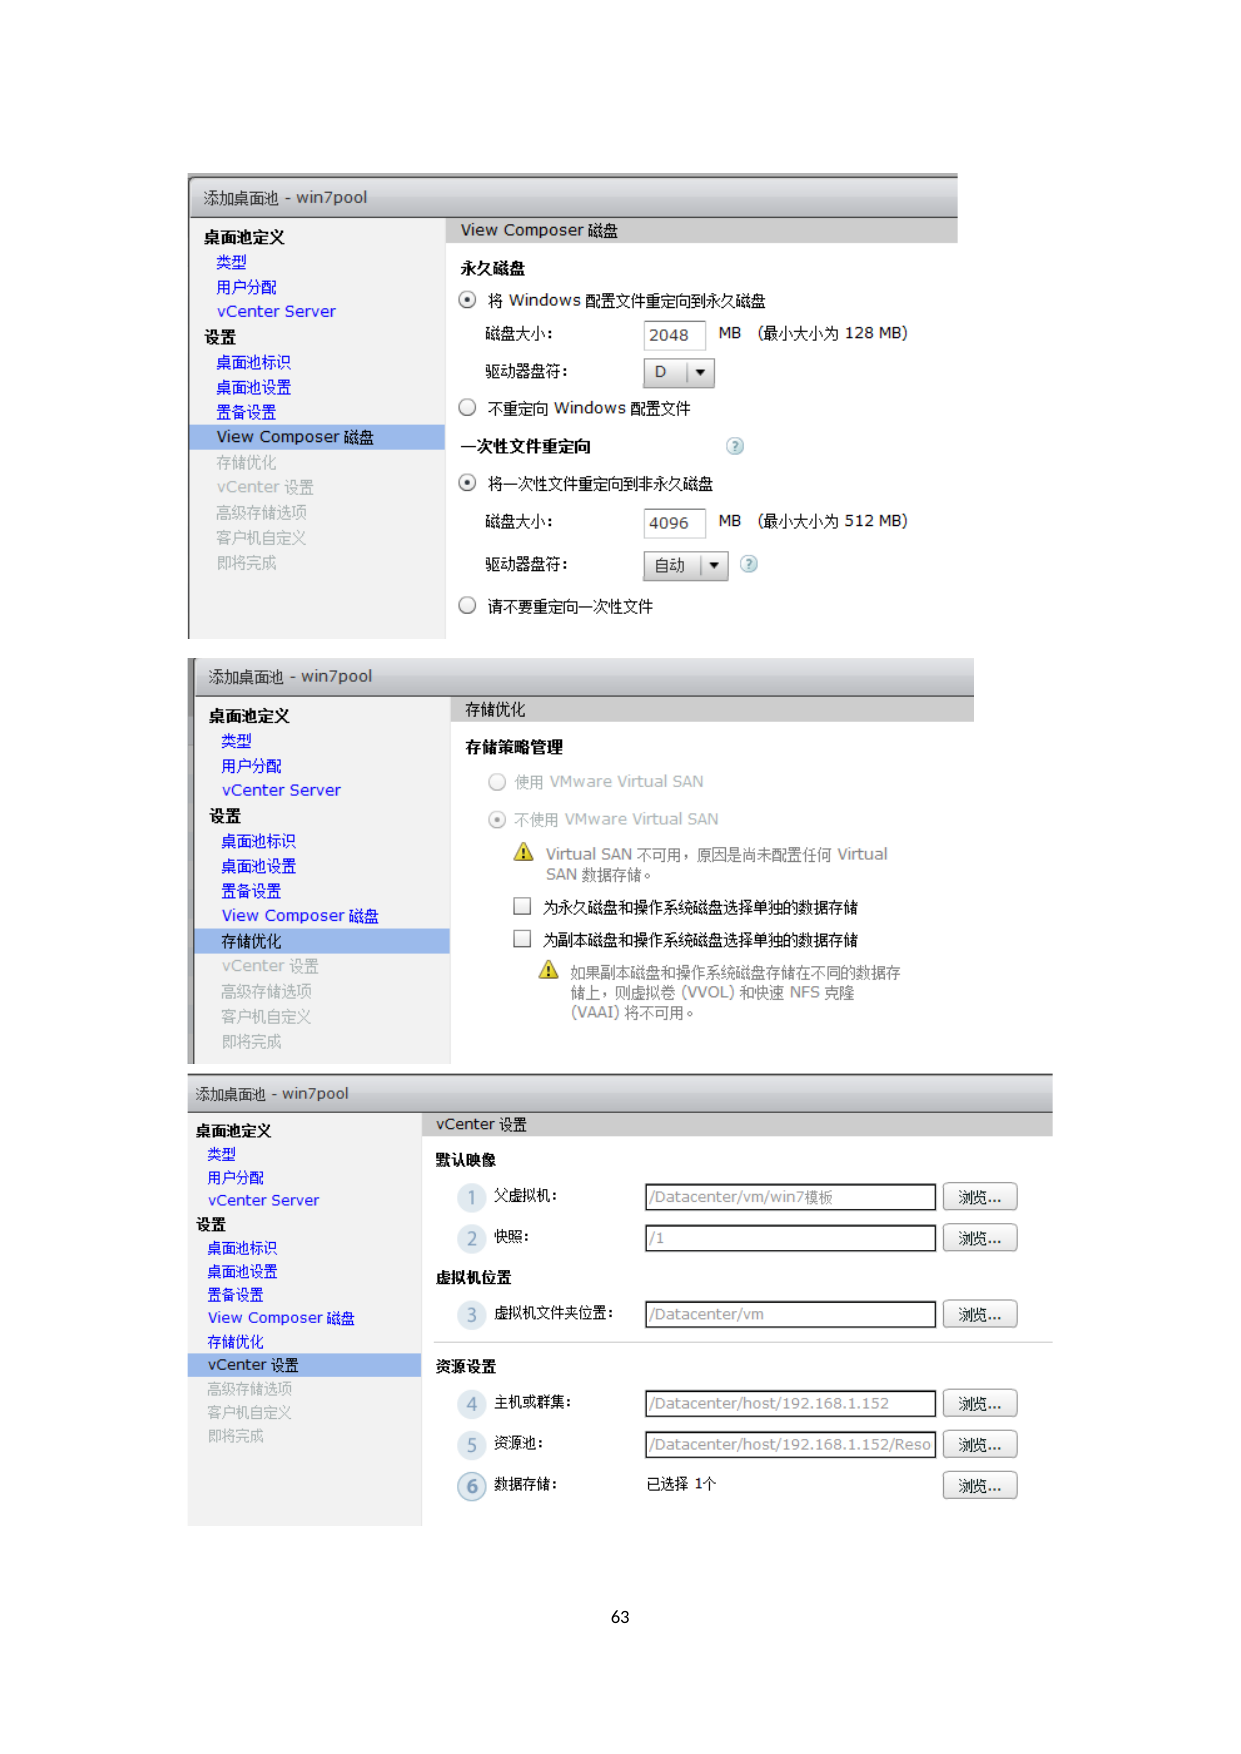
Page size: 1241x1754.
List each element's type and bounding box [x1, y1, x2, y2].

picture [187, 173, 958, 639]
picture [187, 1073, 1053, 1526]
picture [187, 658, 974, 1064]
